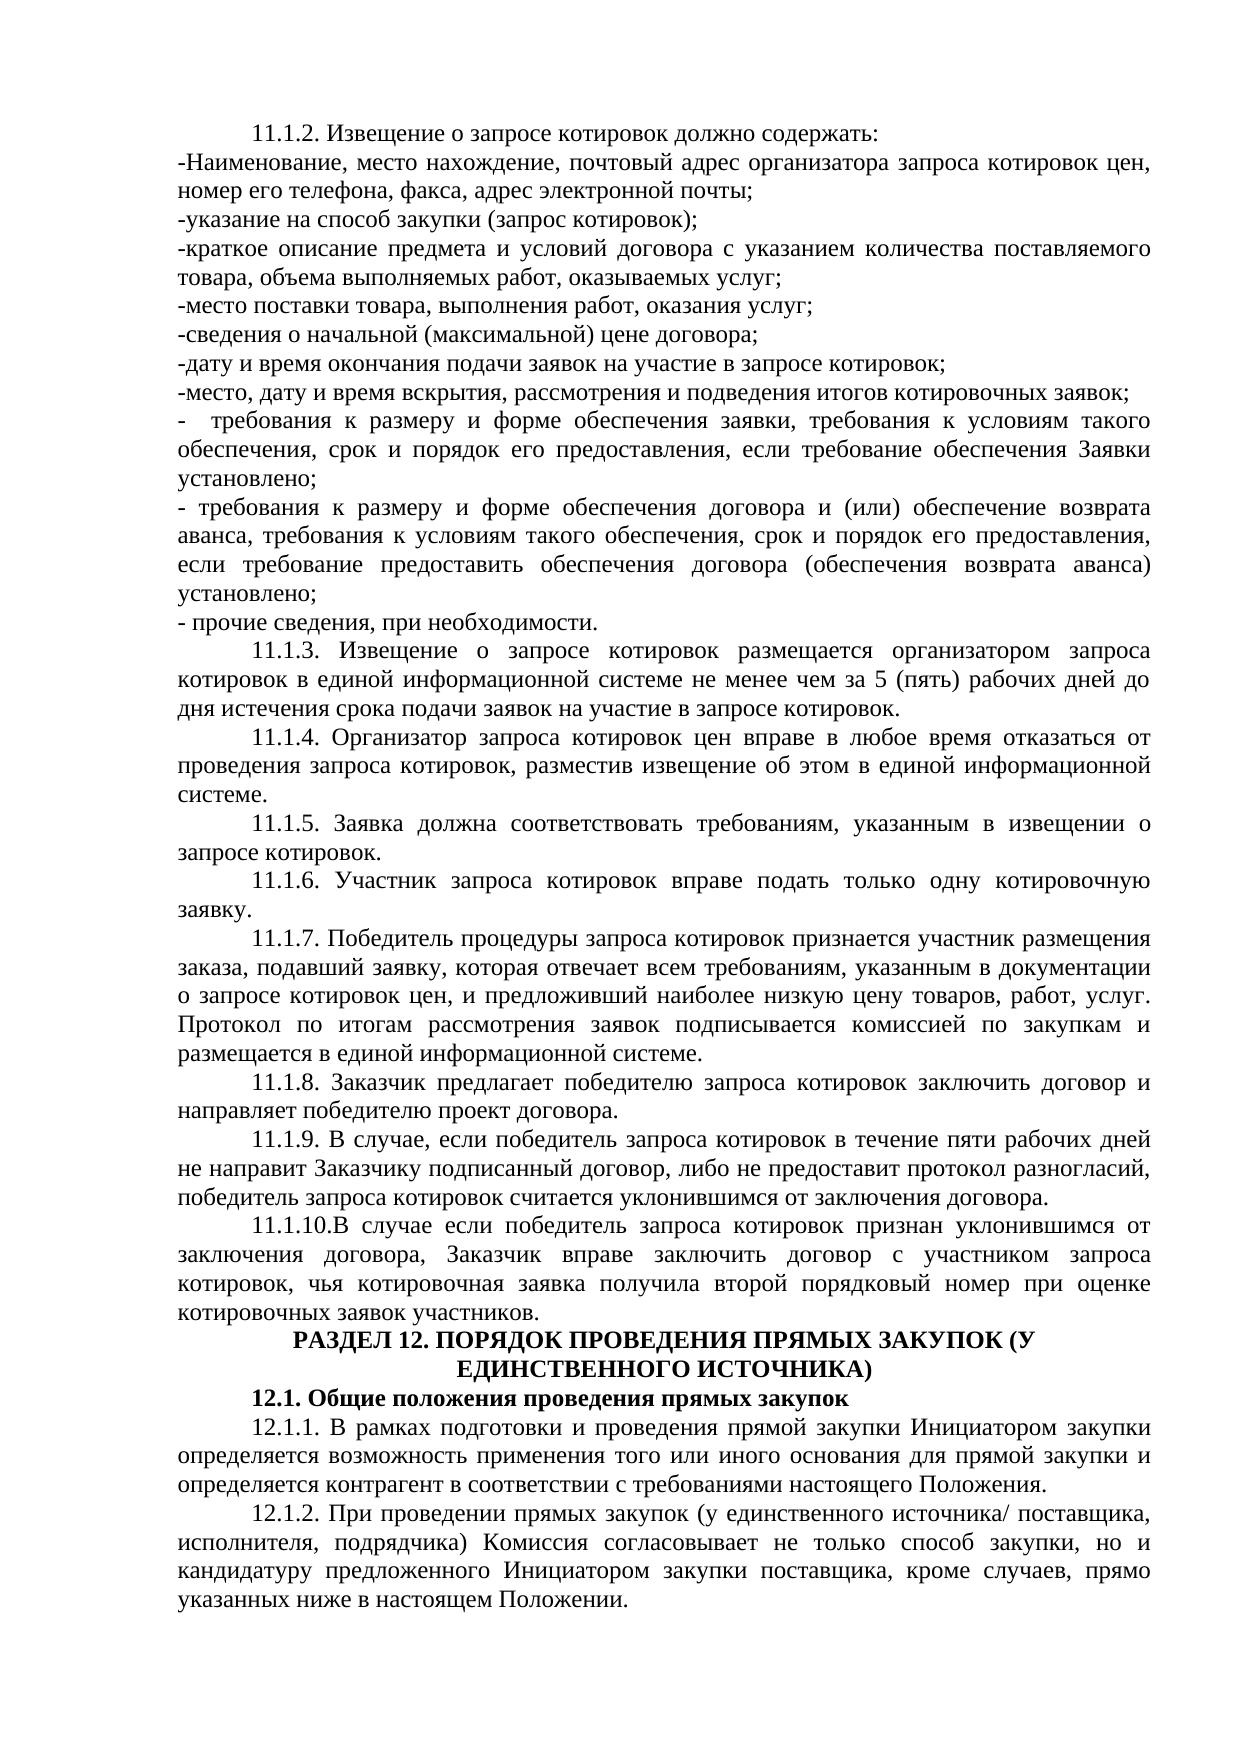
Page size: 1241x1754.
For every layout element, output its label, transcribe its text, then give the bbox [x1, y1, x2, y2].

text 11.1.7. Победитель процедуры запроса котировок признается участник размещения заказа, подавший заявку, которая отвечает всем требованиям, указанным в документации о запросе котировок цен, и предложивший наиболее низкую цену товаров, работ, услуг. Протокол по итогам рассмотрения заявок подписывается комиссией по закупкам и размещается в единой информационной системе. [177, 923, 1152, 1067]
text 11.1.5. Заявка должна соответствовать требованиям, указанным в извещении о запросе котировок. [177, 808, 1152, 866]
text - требования к размеру и форме обеспечения договора и (или) обеспечение возврата аванса, требования к условиям такого обеспечения, срок и порядок его предоставления, если требование предоставить обеспечения договора (обеспечения возврата аванса) установлено; [177, 492, 1152, 607]
text 11.1.3. Извещение о запросе котировок размещается организатором запроса котировок в единой информационной системе не менее чем за 5 (пять) рабочих дней до дня истечения срока подачи заявок на участие в запросе котировок. [177, 636, 1152, 722]
text -место, дату и время вскрытия, рассмотрения и подведения итогов котировочных заявок; [177, 377, 1152, 406]
text 11.1.10.В случае если победитель запроса котировок признан уклонившимся от заключения договора, Заказчик вправе заключить договор с участником запроса котировок, чья котировочная заявка получила второй порядковый номер при оценке котировочных заявок участников. [177, 1211, 1152, 1326]
text - прочие сведения, при необходимости. [177, 607, 1152, 636]
text 11.1.9. В случае, если победитель запроса котировок в течение пяти рабочих дней не направит Заказчику подписанный договор, либо не предоставит протокол разногласий, победитель запроса котировок считается уклонившимся от заключения договора. [177, 1124, 1152, 1211]
text 12.1.1. В рамках подготовки и проведения прямой закупки Инициатором закупки определяется возможность применения того или иного основания для прямой закупки и определяется контрагент в соответствии с требованиями настоящего Положения. [177, 1412, 1152, 1498]
text -место поставки товара, выполнения работ, оказания услуг; [177, 291, 1152, 319]
text -Наименование, место нахождение, почтовый адрес организатора запроса котировок цен, номер его телефона, факса, адрес электронной почты; [177, 147, 1152, 204]
text 12.1. Общие положения проведения прямых закупок [177, 1383, 1152, 1412]
text 11.1.4. Организатор запроса котировок цен вправе в любое время отказаться от проведения запроса котировок, разместив извещение об этом в единой информационной системе. [177, 722, 1152, 808]
text 11.1.8. Заказчик предлагает победителю запроса котировок заключить договор и направляет победителю проект договора. [177, 1067, 1152, 1124]
text -краткое описание предмета и условий договора с указанием количества поставляемого товара, объема выполняемых работ, оказываемых услуг; [177, 233, 1152, 291]
text -указание на способ закупки (запрос котировок); [177, 204, 1152, 233]
text РАЗДЕЛ 12. ПОРЯДОК ПРОВЕДЕНИЯ ПРЯМЫХ ЗАКУПОК (У ЕДИНСТВЕННОГО ИСТОЧНИКА) [177, 1326, 1152, 1383]
text - требования к размеру и форме обеспечения заявки, требования к условиям такого обеспечения, срок и порядок его предоставления, если требование обеспечения Заявки установлено; [177, 406, 1152, 492]
text -дату и время окончания подачи заявок на участие в запросе котировок; [177, 348, 1152, 377]
text -сведения о начальной (максимальной) цене договора; [177, 319, 1152, 348]
text 12.1.2. При проведении прямых закупок (у единственного источника/ поставщика, исполнителя, подрядчика) Комиссия согласовывает не только способ закупки, но и кандидатуру предложенного Инициатором закупки поставщика, кроме случаев, прямо указанных ниже в настоящем Положении. [177, 1498, 1152, 1613]
text 11.1.2. Извещение о запросе котировок должно содержать: [177, 118, 1152, 147]
text 11.1.6. Участник запроса котировок вправе подать только одну котировочную заявку. [177, 866, 1152, 923]
